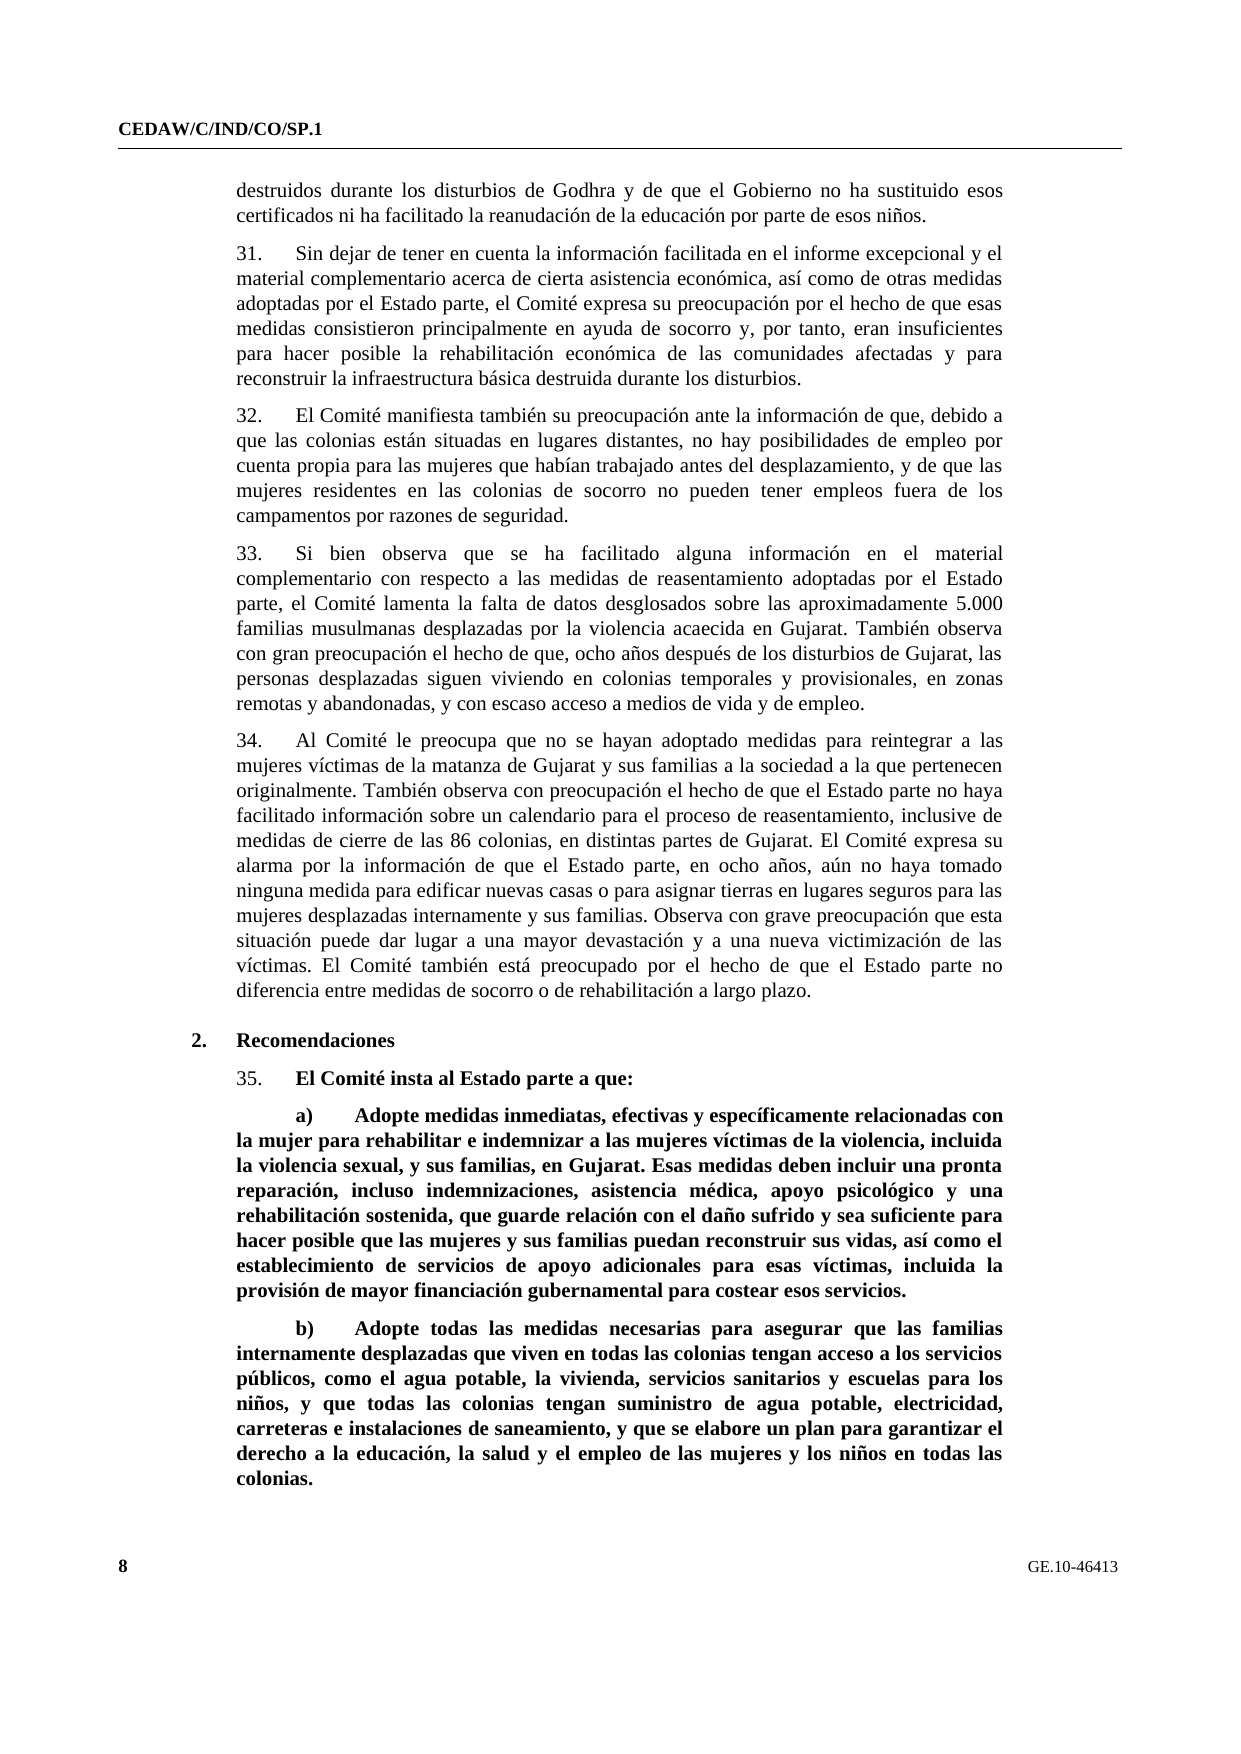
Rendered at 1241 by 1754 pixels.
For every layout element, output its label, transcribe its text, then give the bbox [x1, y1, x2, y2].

text 32. El Comité manifiesta también su preocupación ante la información de que, debido a que las colonias están situadas en lugares distantes, no hay posibilidades de empleo por cuenta propia para las mujeres que habían trabajado antes del desplazamiento, y de que las mujeres residentes en las colonias de socorro no pueden tener empleos fuera de los campamentos por razones de seguridad. [236, 402, 1004, 527]
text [236, 177, 1004, 227]
text 35. El Comité insta al Estado parte a que: [236, 1065, 1004, 1090]
text a) Adopte medidas inmediatas, efectivas y específicamente relacionadas con la mujer para rehabilitar e indemnizar a las mujeres víctimas de la violencia, incluida la violencia sexual, y sus familias, en Gujarat. Esas medidas deben incluir una pronta reparación, incluso indemnizaciones, asistencia médica, apoyo psicológico y una rehabilitación sostenida, que guarde relación con el daño sufrido y sea suficiente para hacer posible que las mujeres y sus familias puedan reconstruir sus vidas, así como el establecimiento de servicios de apoyo adicionales para esas víctimas, incluida la provisión de mayor financiación gubernamental para costear esos servicios. [236, 1102, 1004, 1302]
text 34. Al Comité le preocupa que no se hayan adoptado medidas para reintegrar a las mujeres víctimas de la matanza de Gujarat y sus familias a la sociedad a la que pertenecen originalmente. También observa con preocupación el hecho de que el Estado parte no haya facilitado información sobre un calendario para el proceso de reasentamiento, inclusive de medidas de cierre de las 86 colonias, en distintas partes de Gujarat. El Comité expresa su alarma por la información de que el Estado parte, en ocho años, aún no haya tomado ninguna medida para edificar nuevas casas o para asignar tierras en lugares seguros para las mujeres desplazadas internamente y sus familias. Observa con grave preocupación que esta situación puede dar lugar a una mayor devastación y a una nueva victimización de las víctimas. El Comité también está preocupado por el hecho de que el Estado parte no diferencia entre medidas de socorro o de rehabilitación a largo plazo. [236, 727, 1004, 1002]
text 33. Si bien observa que se ha facilitado alguna información en el material complementario con respecto a las medidas de reasentamiento adoptadas por el Estado parte, el Comité lamenta la falta de datos desglosados sobre las aproximadamente 5.000 familias musulmanas desplazadas por la violencia acaecida en Gujarat. También observa con gran preocupación el hecho de que, ocho años después de los disturbios de Gujarat, las personas desplazadas siguen viviendo en colonias temporales y provisionales, en zonas remotas y abandonadas, y con escaso acceso a medios de vida y de empleo. [236, 540, 1004, 715]
text 2. Recomendaciones [118, 1027, 1004, 1052]
text b) Adopte todas las medidas necesarias para asegurar que las familias internamente desplazadas que viven en todas las colonias tengan acceso a los servicios públicos, como el agua potable, la vivienda, servicios sanitarios y escuelas para los niños, y que todas las colonias tengan suministro de agua potable, electricidad, carreteras e instalaciones de saneamiento, y que se elabore un plan para garantizar el derecho a la educación, la salud y el empleo de las mujeres y los niños en todas las colonias. [236, 1315, 1004, 1490]
text 31. Sin dejar de tener en cuenta la información facilitada en el informe excepcional y el material complementario acerca de cierta asistencia económica, así como de otras medidas adoptadas por el Estado parte, el Comité expresa su preocupación por el hecho de que esas medidas consistieron principalmente en ayuda de socorro y, por tanto, eran insuficientes para hacer posible la rehabilitación económica de las comunidades afectadas y para reconstruir la infraestructura básica destruida durante los disturbios. [236, 240, 1004, 390]
